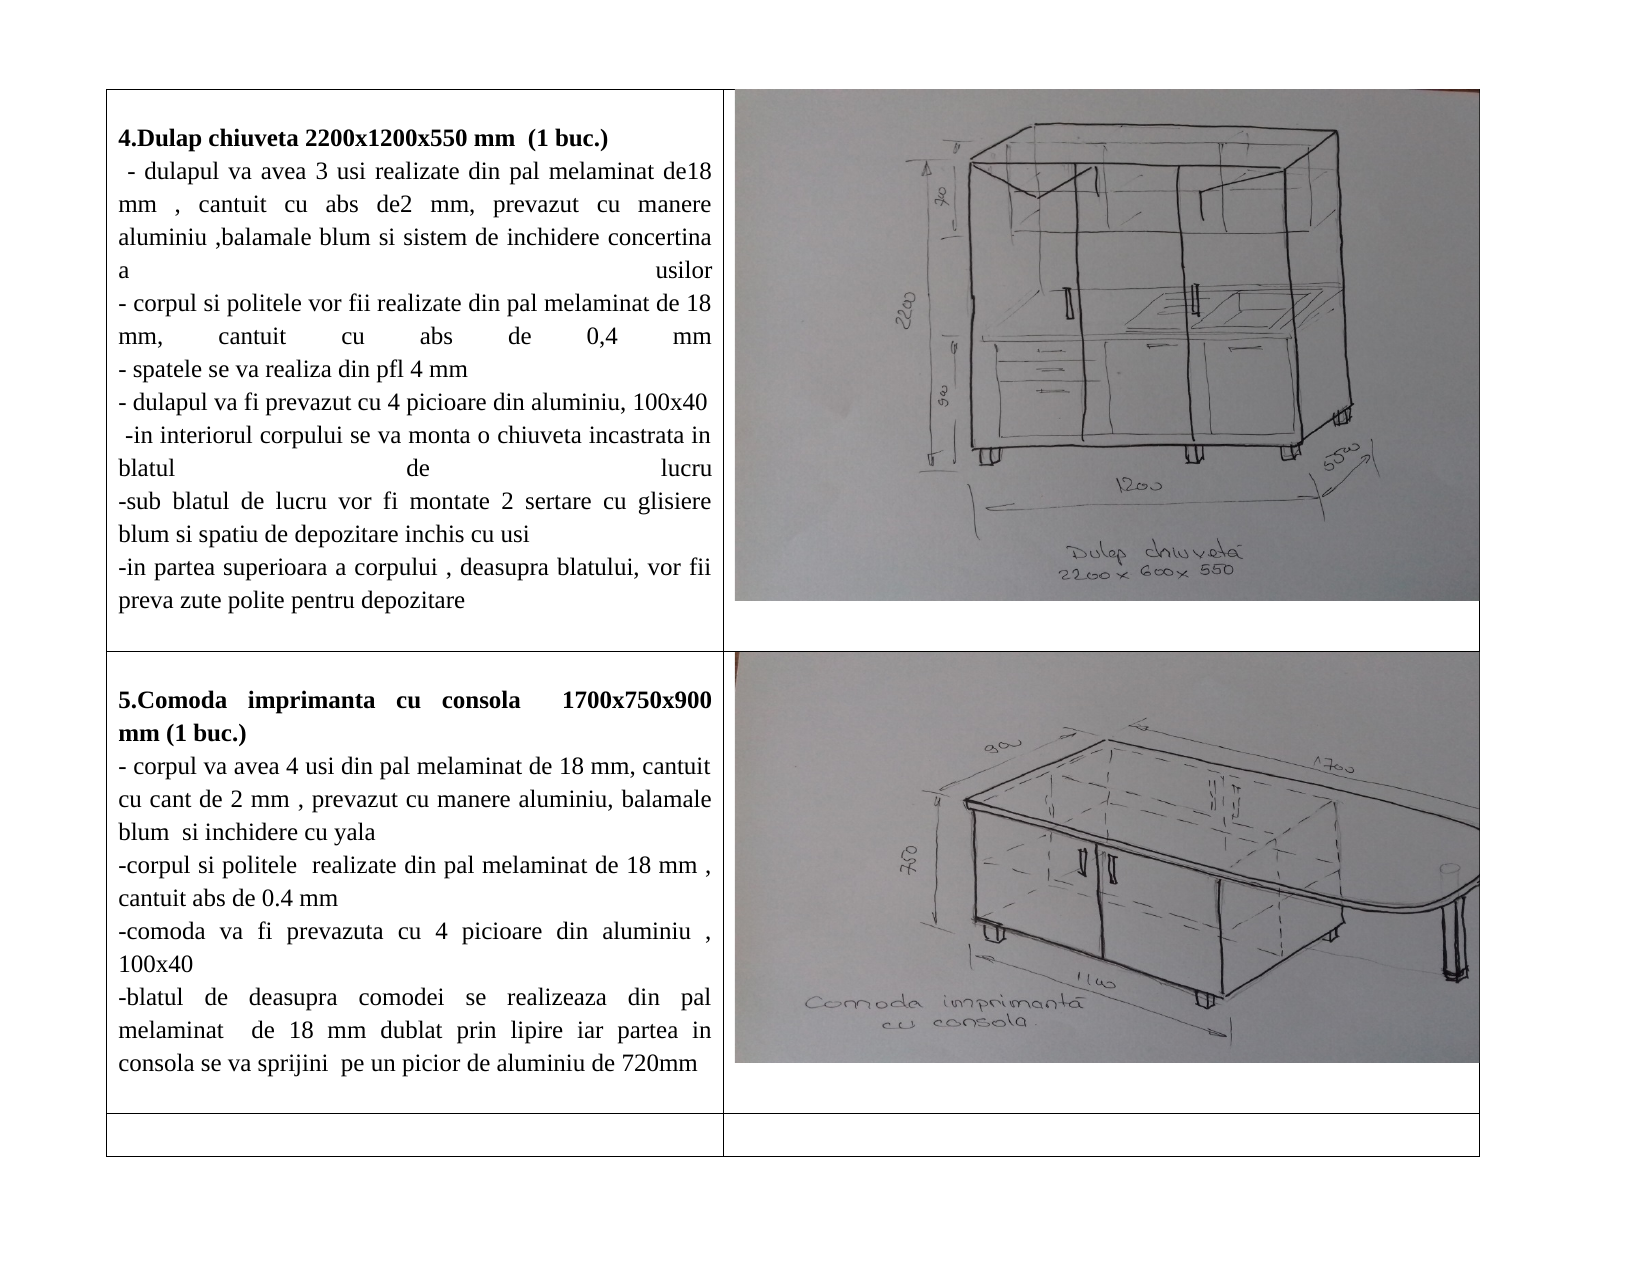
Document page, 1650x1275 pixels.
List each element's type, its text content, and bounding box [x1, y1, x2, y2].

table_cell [107, 1114, 723, 1156]
table_cell [724, 90, 1479, 651]
table_cell [724, 652, 1479, 1113]
table_cell 4.Dulap chiuveta 2200x1200x550 mm (1 buc.) - dulapul va avea 3 usi realizate din pal melaminat de18 mm , cantuit cu abs de2 mm, prevazut cu manere aluminiu ,balamale blum si sistem de inchidere concertina a usilor - corpul si politele vor fii realizate din pal melaminat de 18 mm, cantuit cu abs de 0,4 mm - spatele se va realiza din pfl 4 mm - dulapul va fi prevazut cu 4 picioare din aluminiu, 100x40 -in interiorul corpului se va monta o chiuveta incastrata in blatul de lucru -sub blatul de lucru vor fi montate 2 sertare cu glisiere blum si spatiu de depozitare inchis cu usi -in partea superioara a corpului , deasupra blatului, vor fii preva zute polite pentru depozitare [107, 90, 723, 651]
picture [734, 89, 1480, 601]
table_cell [724, 1114, 1479, 1156]
table_cell 5.Comoda imprimanta cu consola 1700x750x900 mm (1 buc.) - corpul va avea 4 usi din pal melaminat de 18 mm, cantuit cu cant de 2 mm , prevazut cu manere aluminiu, balamale blum si inchidere cu yala -corpul si politele realizate din pal melaminat de 18 mm , cantuit abs de 0.4 mm -comoda va fi prevazuta cu 4 picioare din aluminiu , 100x40 -blatul de deasupra comodei se realizeaza din pal melaminat de 18 mm dublat prin lipire iar partea in consola se va sprijini pe un picior de aluminiu de 720mm [107, 652, 723, 1113]
picture [734, 652, 1480, 1063]
